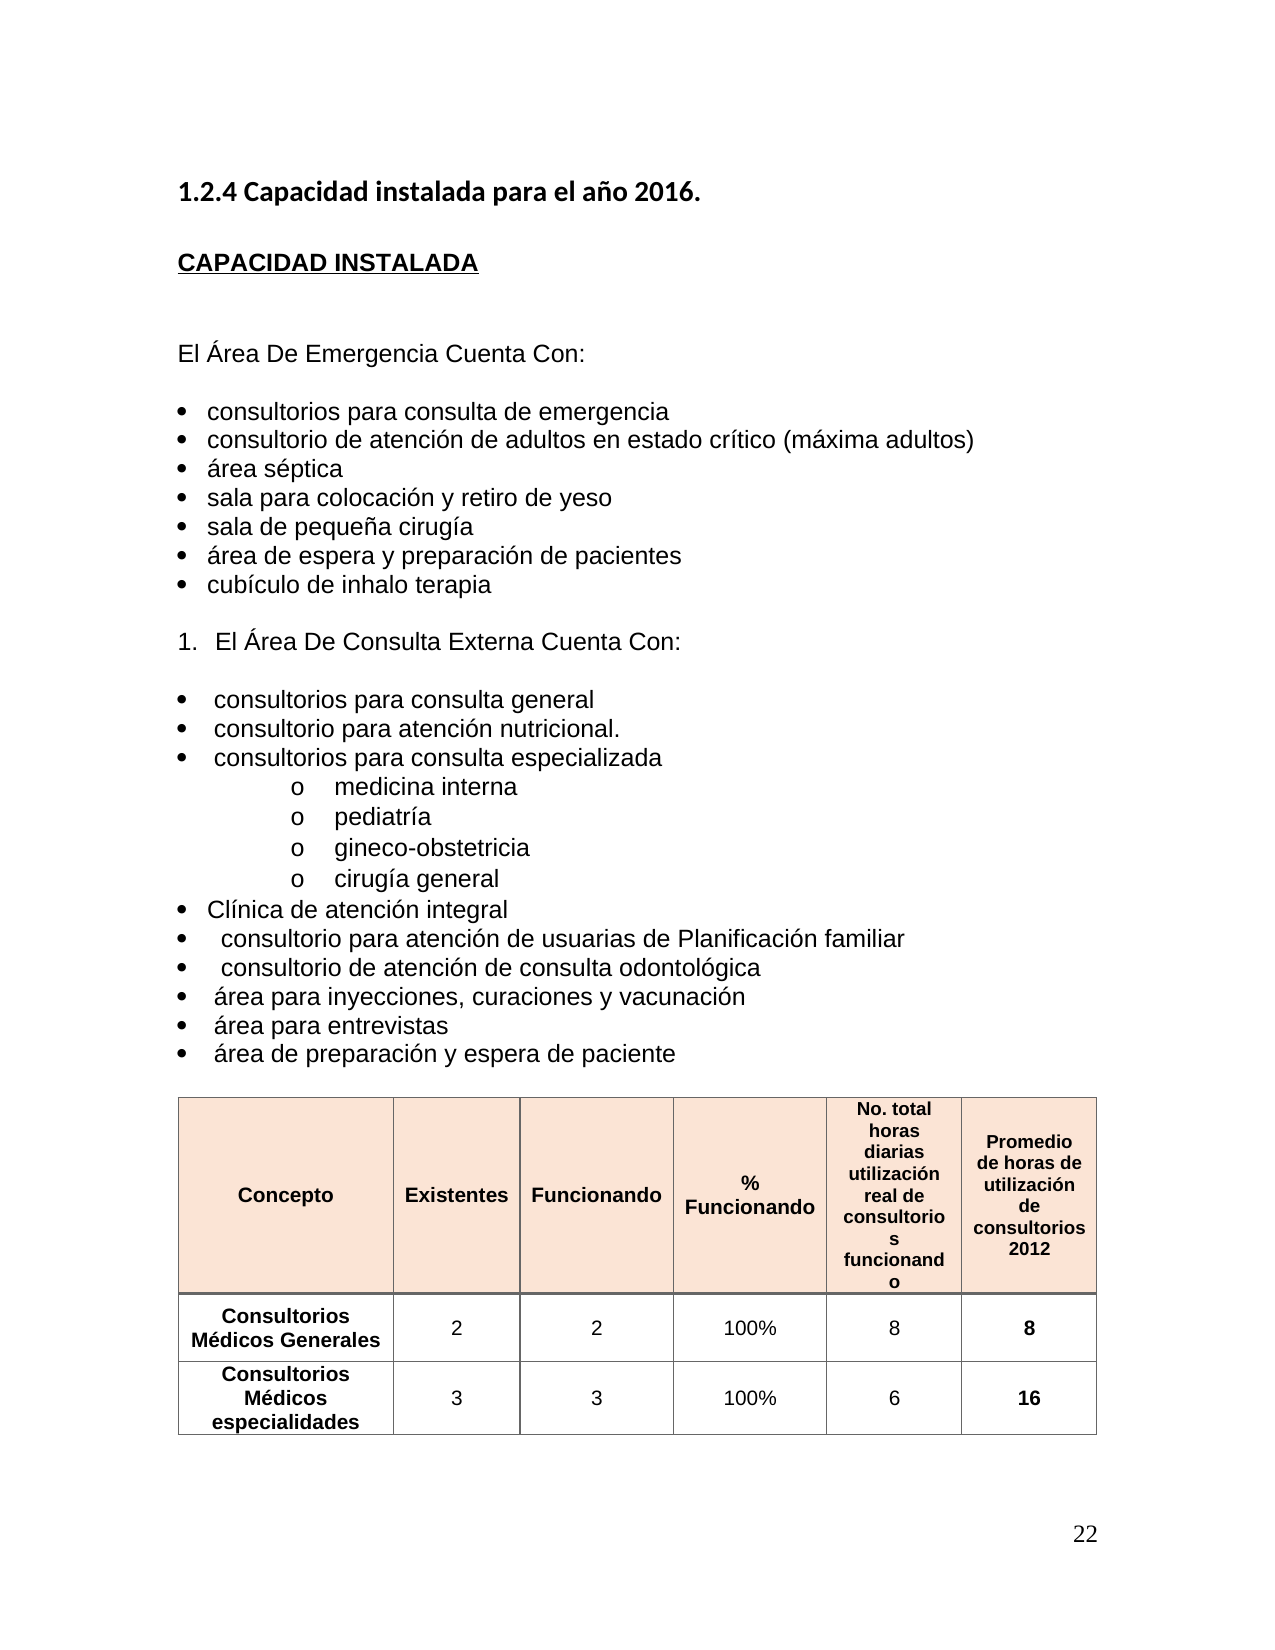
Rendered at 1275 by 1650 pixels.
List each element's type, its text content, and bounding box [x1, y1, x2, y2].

table_cell 16 [962, 1362, 1096, 1434]
list consultorios para consulta de emergencia [177, 397, 1098, 426]
table_header Promedio de horas de utilización de consultorios 2012 [962, 1098, 1096, 1292]
list sala de pequeña cirugía [177, 512, 1098, 541]
text El Área De Emergencia Cuenta Con: [177, 339, 1098, 368]
list consultorios para consulta especializada [177, 743, 1098, 771]
list cirugía general [290, 864, 1098, 895]
table_cell 2 [394, 1295, 519, 1361]
table_cell 100% [674, 1295, 826, 1361]
table_cell Consultorios Médicos especialidades [179, 1362, 393, 1434]
table_cell 100% [674, 1362, 826, 1434]
list cubículo de inhalo terapia [177, 570, 1098, 599]
table_header Concepto [179, 1098, 393, 1292]
table_header Funcionando [521, 1098, 673, 1292]
subtitle 1.2.4 Capacidad instalada para el año 2016. [177, 173, 1098, 208]
list área para entrevistas [177, 1011, 1098, 1039]
list área para inyecciones, curaciones y vacunación [177, 982, 1098, 1011]
list área de espera y preparación de pacientes [177, 541, 1098, 570]
list pediatría [290, 802, 1098, 833]
table_cell 6 [827, 1362, 961, 1434]
table_cell 3 [394, 1362, 519, 1434]
list gineco-obstetricia [290, 833, 1098, 864]
list sala para colocación y retiro de yeso [177, 483, 1098, 512]
list consultorio de atención de adultos en estado crítico (máxima adultos) [177, 426, 1098, 454]
text CAPACIDAD INSTALADA [177, 248, 1098, 277]
table_cell Consultorios Médicos Generales [179, 1295, 393, 1361]
list consultorio de atención de consulta odontológica [177, 953, 1098, 982]
table_header Existentes [394, 1098, 519, 1292]
table_cell 2 [521, 1295, 673, 1361]
list Clínica de atención integral [177, 895, 1098, 924]
list El Área De Consulta Externa Cuenta Con: [177, 627, 1098, 656]
list consultorio para atención nutricional. [177, 714, 1098, 743]
list área séptica [177, 454, 1098, 483]
table_cell 3 [521, 1362, 673, 1434]
list consultorios para consulta general [177, 685, 1098, 714]
table_header No. total horas diarias utilización real de consultorios funcionando [827, 1098, 961, 1292]
list área de preparación y espera de paciente [177, 1039, 1098, 1068]
list consultorio para atención de usuarias de Planificación familiar [177, 924, 1098, 953]
table_header % Funcionando [674, 1098, 826, 1292]
table_cell 8 [827, 1295, 961, 1361]
list medicina interna [290, 771, 1098, 802]
table_cell 8 [962, 1295, 1096, 1361]
